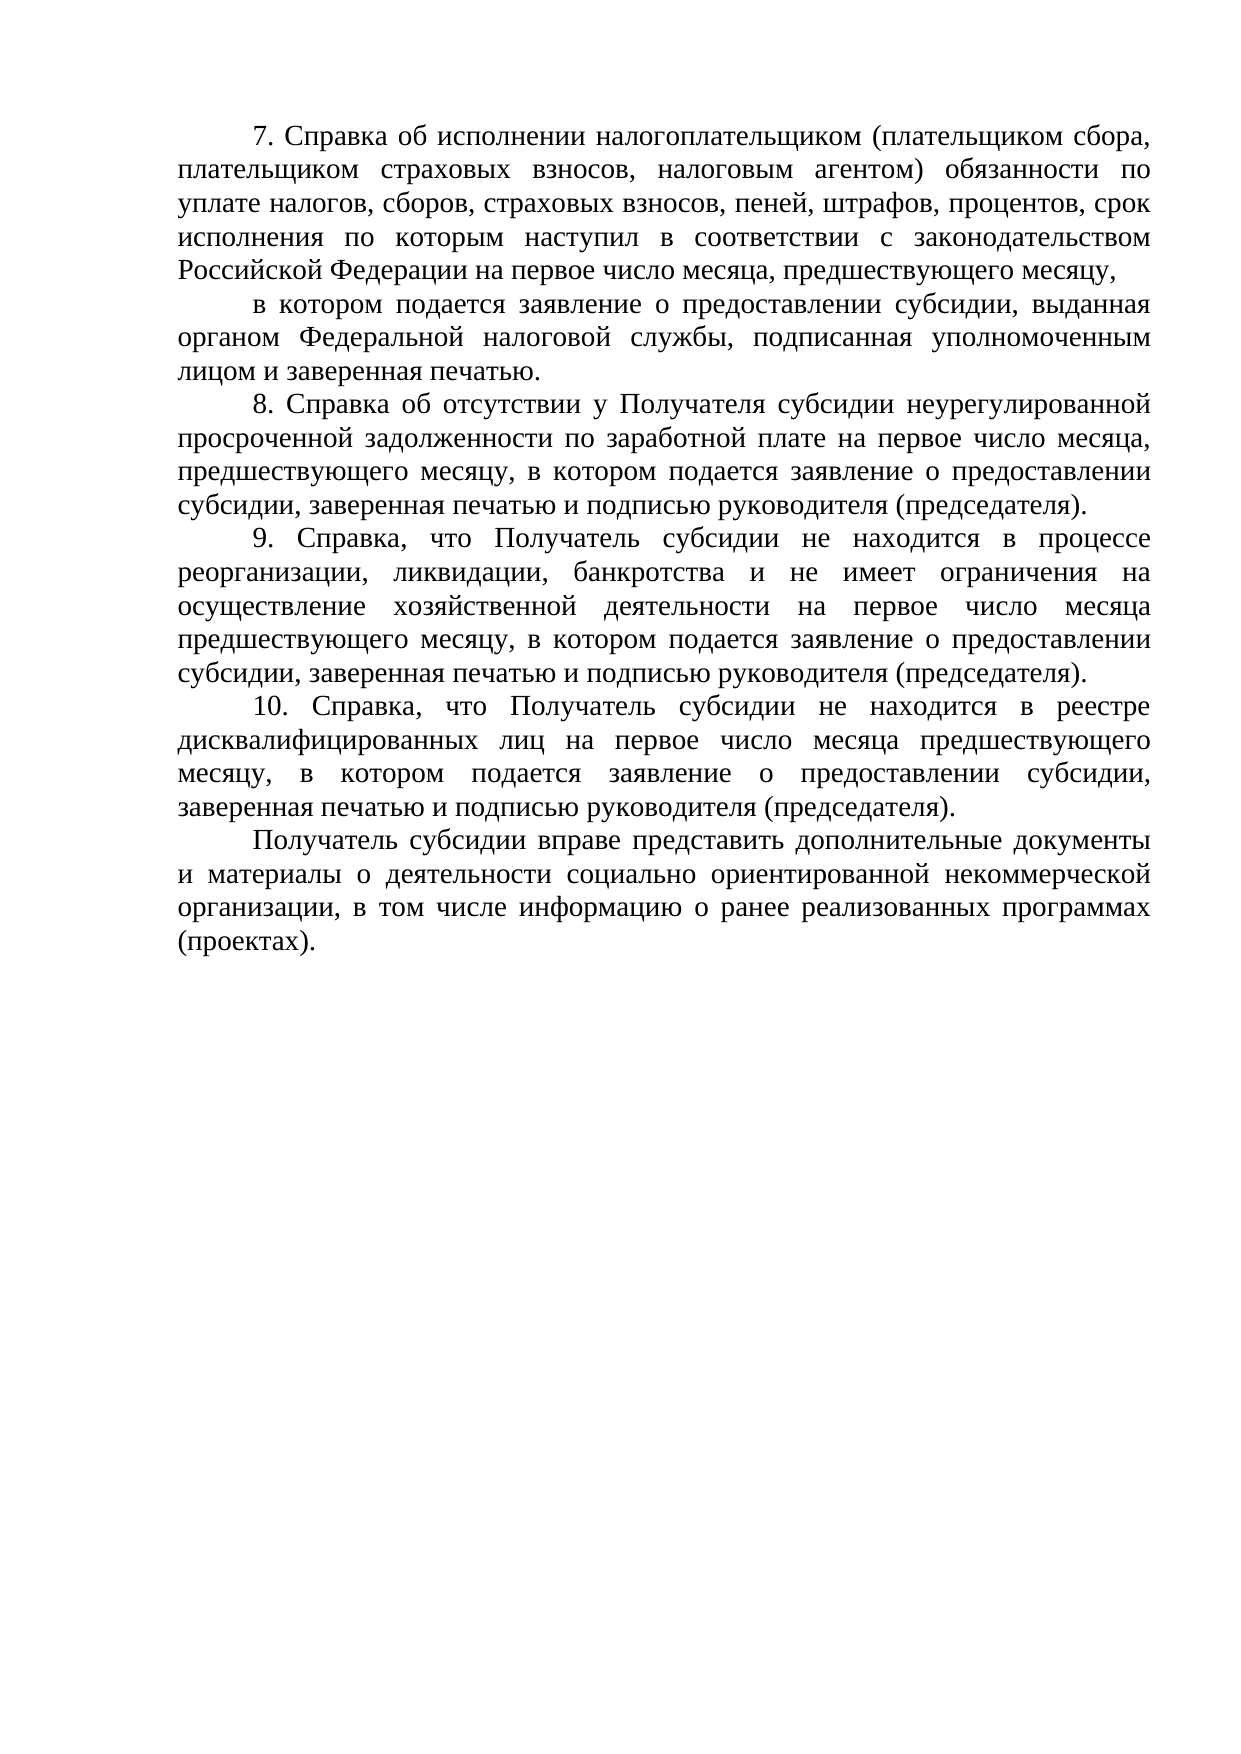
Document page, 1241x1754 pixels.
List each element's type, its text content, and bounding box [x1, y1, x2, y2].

text 7. Справка об исполнении налогоплательщиком (плательщиком сбора, плательщиком страховых взносов, налоговым агентом) обязанности по уплате налогов, сборов, страховых взносов, пеней, штрафов, процентов, срок исполнения по которым наступил в соответствии с законодательством Российской Федерации на первое число месяца, предшествующего месяцу, [177, 118, 1152, 286]
text в котором подается заявление о предоставлении субсидии, выданная органом Федеральной налоговой службы, подписанная уполномоченным лицом и заверенная печатью. [177, 286, 1152, 386]
text 9. Справка, что Получатель субсидии не находится в процессе реорганизации, ликвидации, банкротства и не имеет ограничения на осуществление хозяйственной деятельности на первое число месяца предшествующего месяцу, в котором подается заявление о предоставлении субсидии, заверенная печатью и подписью руководителя (председателя). [177, 521, 1152, 688]
text 10. Справка, что Получатель субсидии не находится в реестре дисквалифицированных лиц на первое число месяца предшествующего месяцу, в котором подается заявление о предоставлении субсидии, заверенная печатью и подписью руководителя (председателя). [177, 688, 1152, 822]
text Получатель субсидии вправе представить дополнительные документы и материалы о деятельности социально ориентированной некоммерческой организации, в том числе информацию о ранее реализованных программах (проектах). [177, 822, 1152, 957]
text 8. Справка об отсутствии у Получателя субсидии неурегулированной просроченной задолженности по заработной плате на первое число месяца, предшествующего месяцу, в котором подается заявление о предоставлении субсидии, заверенная печатью и подписью руководителя (председателя). [177, 386, 1152, 521]
